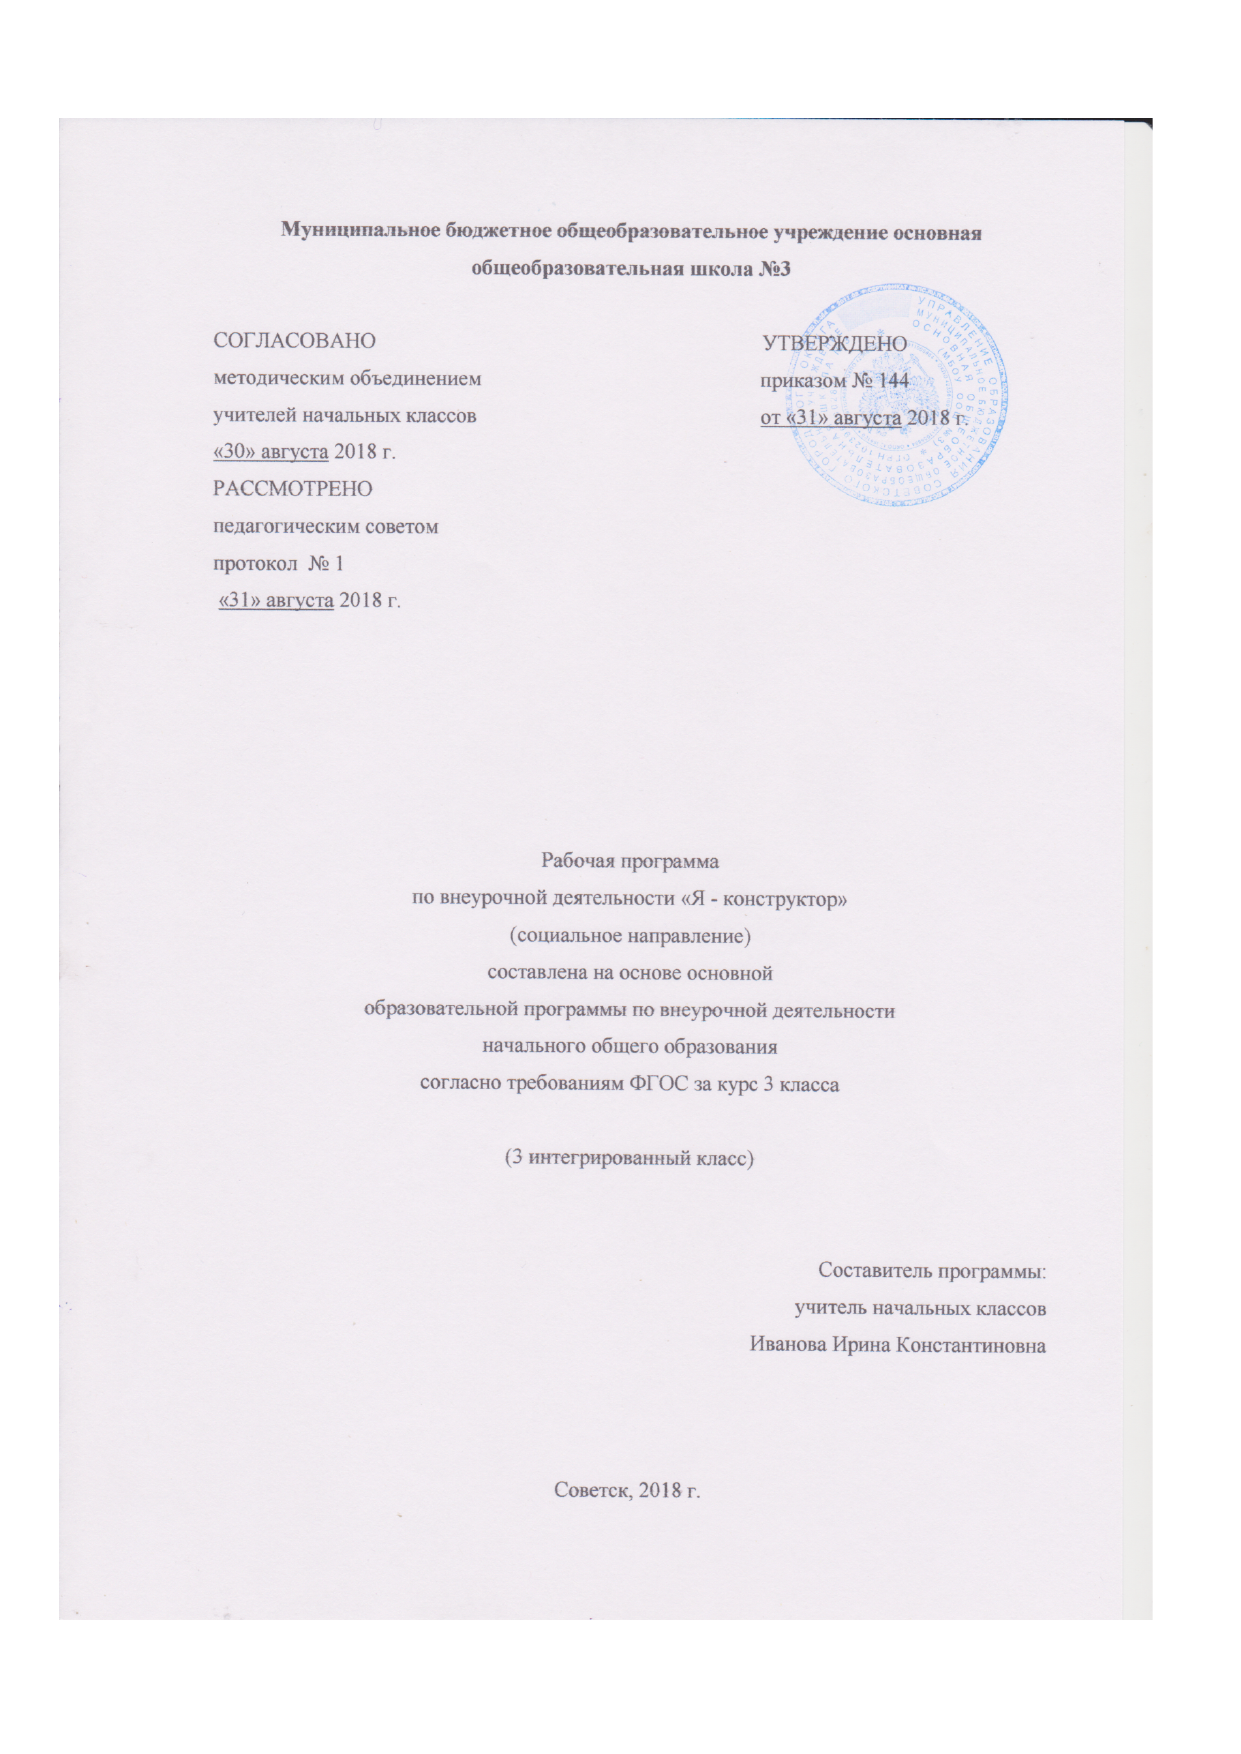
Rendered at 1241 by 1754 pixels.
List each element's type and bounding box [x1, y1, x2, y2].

picture [59, 118, 1153, 1620]
